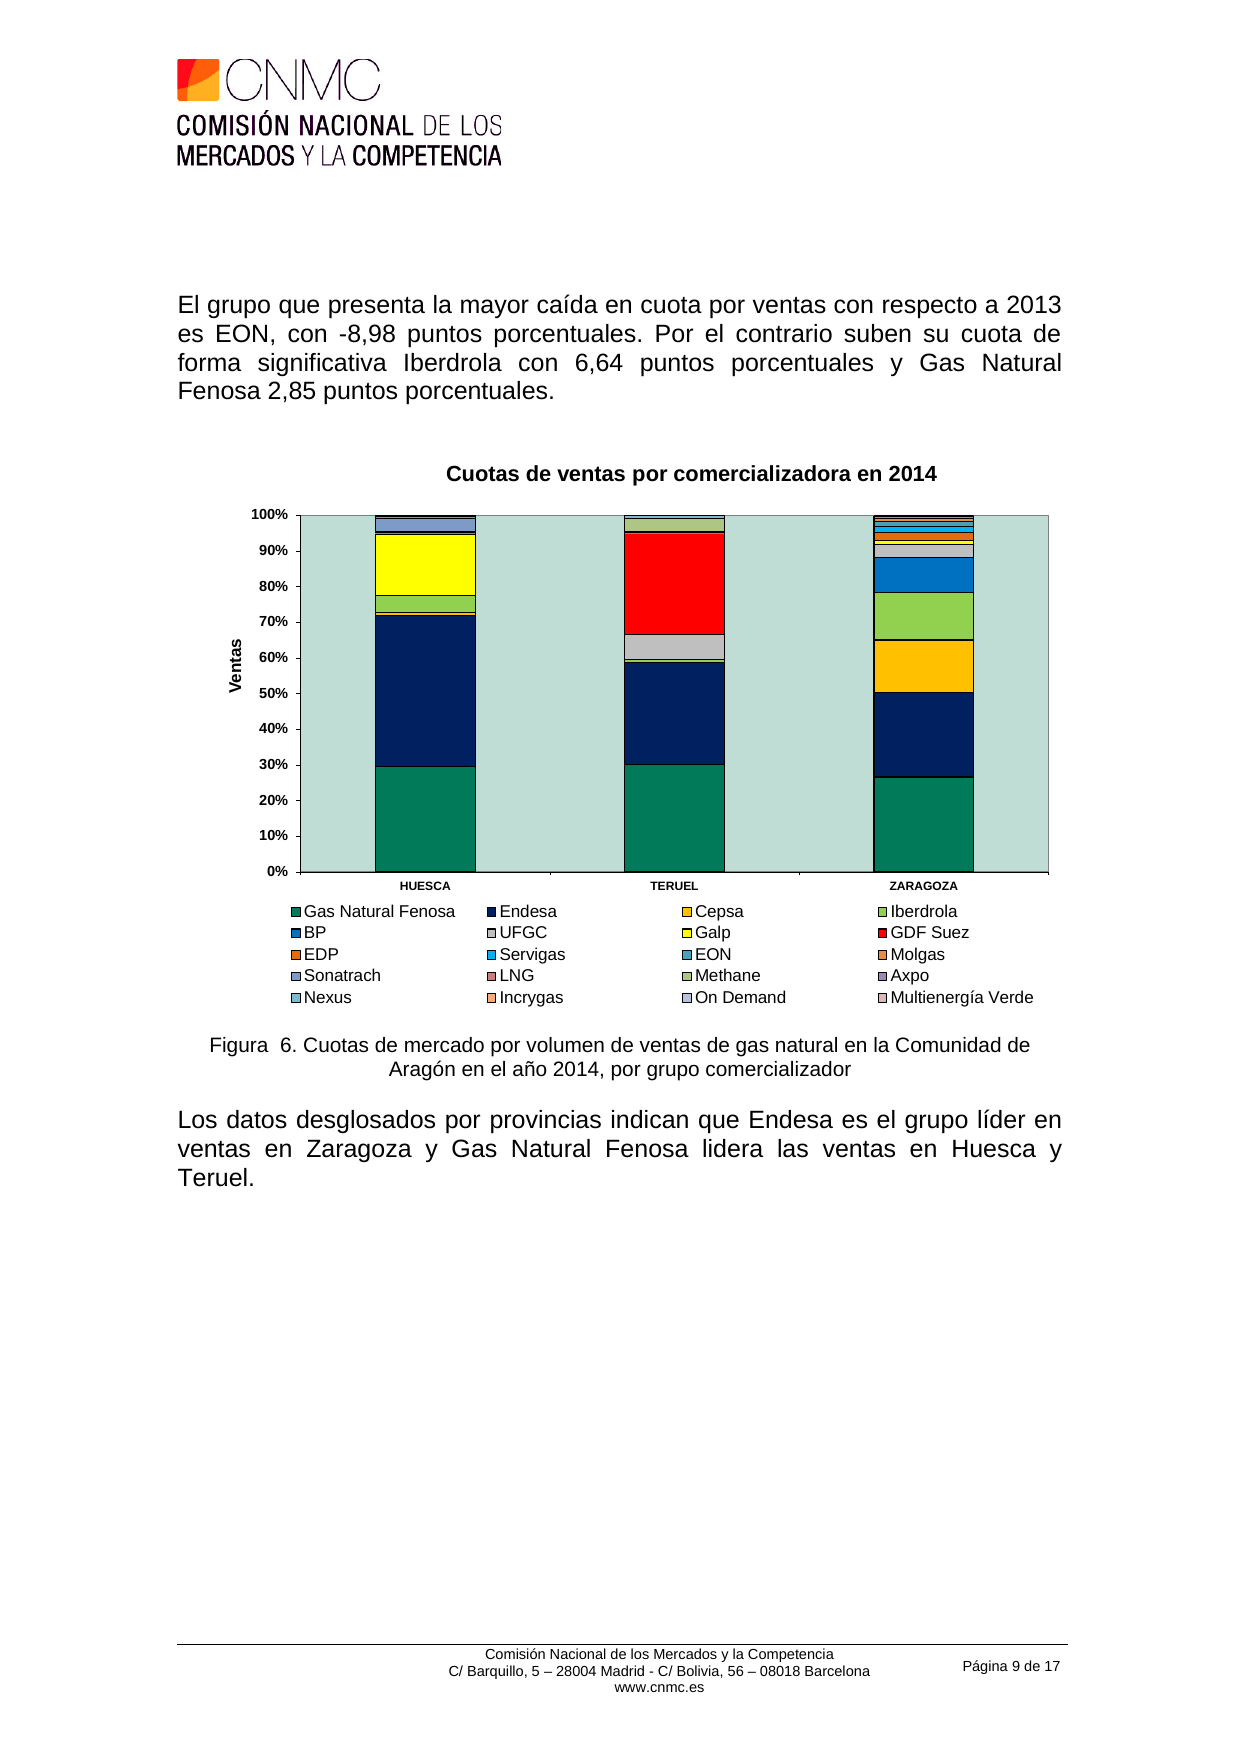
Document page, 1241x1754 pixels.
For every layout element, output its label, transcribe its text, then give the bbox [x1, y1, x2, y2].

text Figura 6. Cuotas de mercado por volumen de ventas de gas natural en la Comunidad de Aragón en el año 2014, por grupo comercializador [177, 1032, 1063, 1080]
text El grupo que presenta la mayor caída en cuota por ventas con respecto a 2013 es EON, con -8,98 puntos porcentuales. Por el contrario suben su cuota de forma significativa Iberdrola con 6,64 puntos porcentuales y Gas Natural Fenosa 2,85 puntos porcentuales. [177, 290, 1063, 405]
text Los datos desglosados por provincias indican que Endesa es el grupo líder en ventas en Zaragoza y Gas Natural Fenosa lidera las ventas en Huesca y Teruel. [177, 1105, 1063, 1192]
picture [177, 59, 502, 166]
